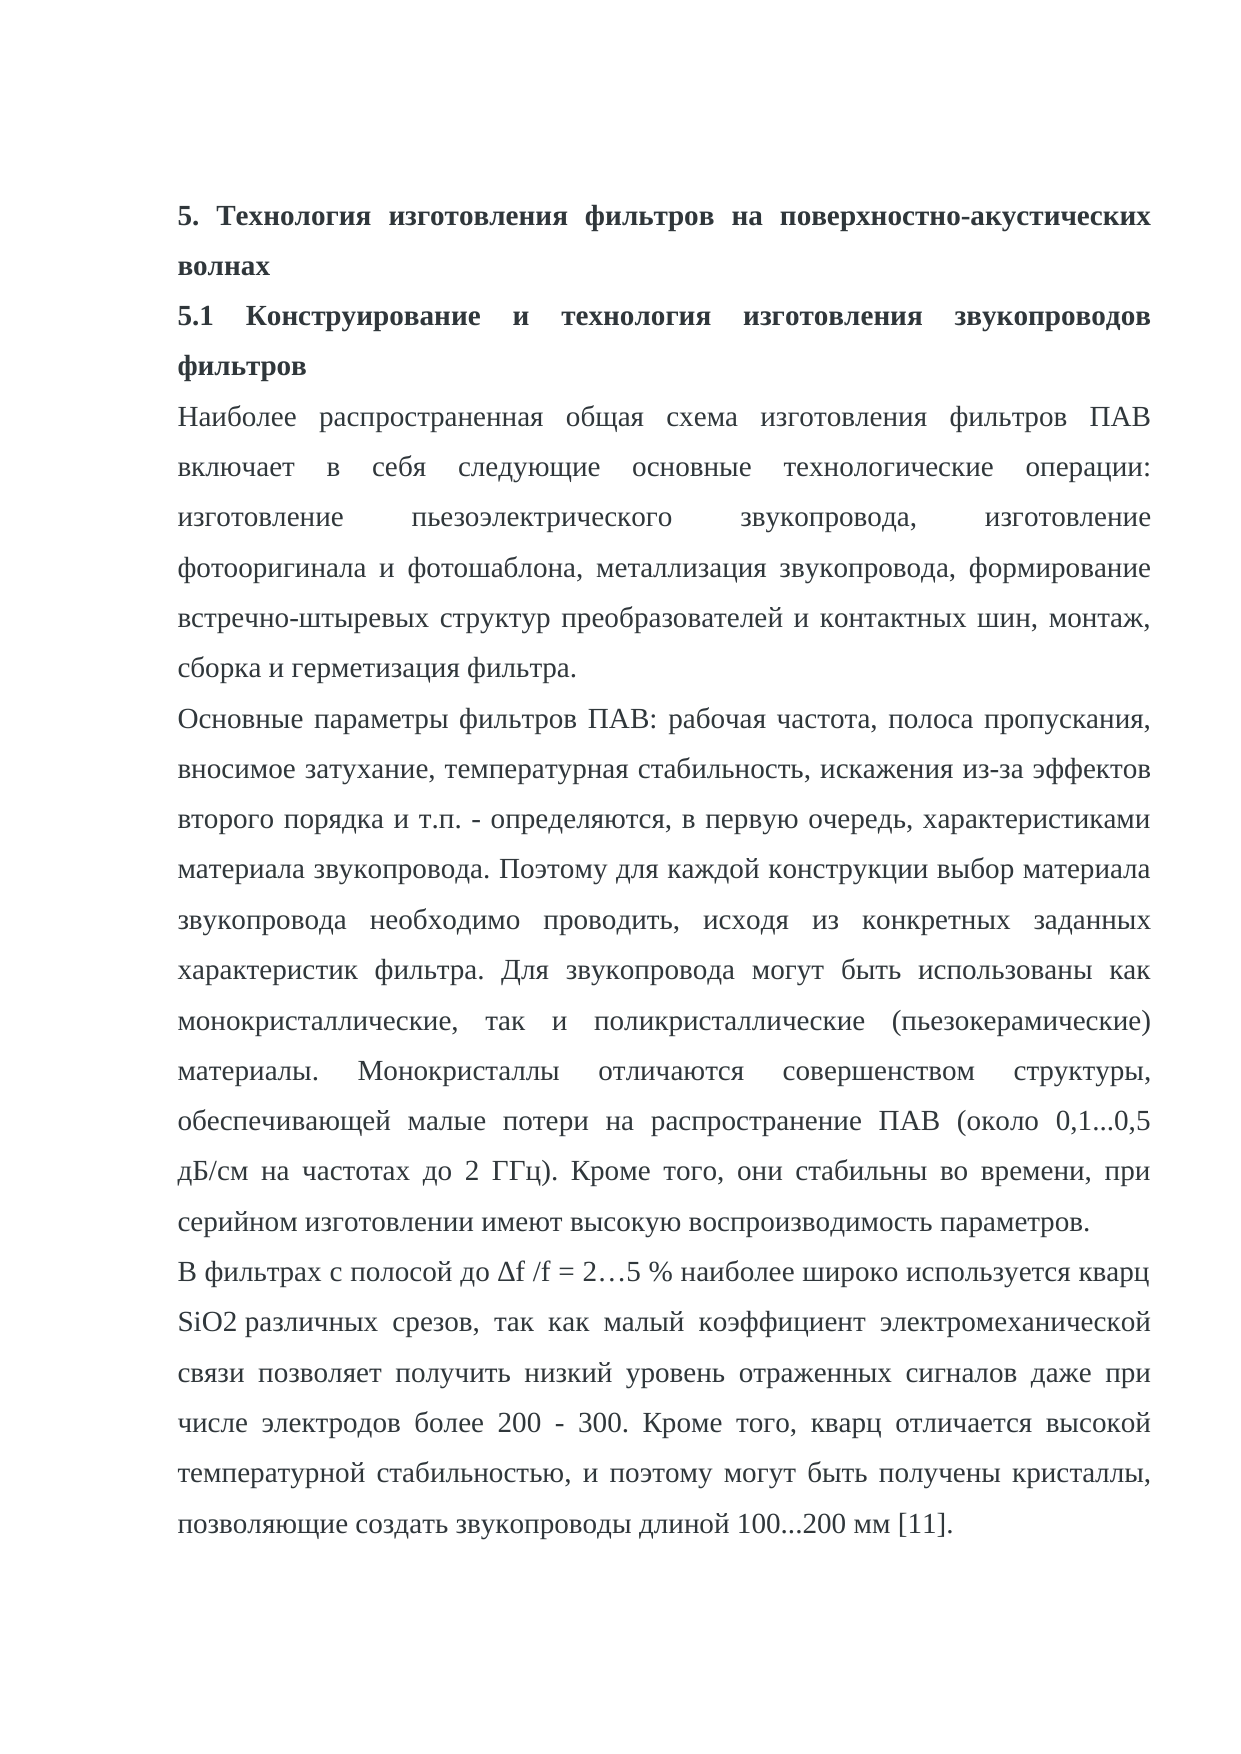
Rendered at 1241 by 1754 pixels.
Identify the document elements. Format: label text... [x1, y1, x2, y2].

text Наиболее распространенная общая схема изготовления фильтров ПАВ включает в себя следующие основные технологические операции: изготовление пьезоэлектрического звукопровода, изготовление фотооригинала и фотошаблона, металлизация звукопровода, формирование встречно-штыревых структур преобразователей и контактных шин, монтаж, сборка и герметизация фильтра. [177, 399, 1152, 684]
text 5.1 Конструирование и технология изготовления звукопроводов фильтров [177, 298, 1152, 382]
text В фильтрах с полосой до ∆f /f = 2…5 % наиболее широко используется кварц SiO2 различных срезов, так как малый коэффициент электромеханической связи позволяет получить низкий уровень отраженных сигналов даже при числе электродов более 200 - 300. Кроме того, кварц отличается высокой температурной стабильностью, и поэтому могут быть получены кристаллы, позволяющие создать звукопроводы длиной 100...200 мм [11]. [177, 1254, 1152, 1539]
text 5. Технология изготовления фильтров на поверхностно-акустических волнах [177, 198, 1152, 281]
text Основные параметры фильтров ПАВ: рабочая частота, полоса пропускания, вносимое затухание, температурная стабильность, искажения из-за эффектов второго порядка и т.п. - определяются, в первую очередь, характеристиками материала звукопровода. Поэтому для каждой конструкции выбор материала звукопровода необходимо проводить, исходя из конкретных заданных характеристик фильтра. Для звукопровода могут быть использованы как монокристаллические, так и поликристаллические (пьезокерамические) материалы. Монокристаллы отличаются совершенством структуры, обеспечивающей малые потери на распространение ПАВ (около 0,1...0,5 дБ/см на частотах до 2 ГГц). Кроме того, они стабильны во времени, при серийном изготовлении имеют высокую воспроизводимость параметров. [177, 701, 1152, 1237]
